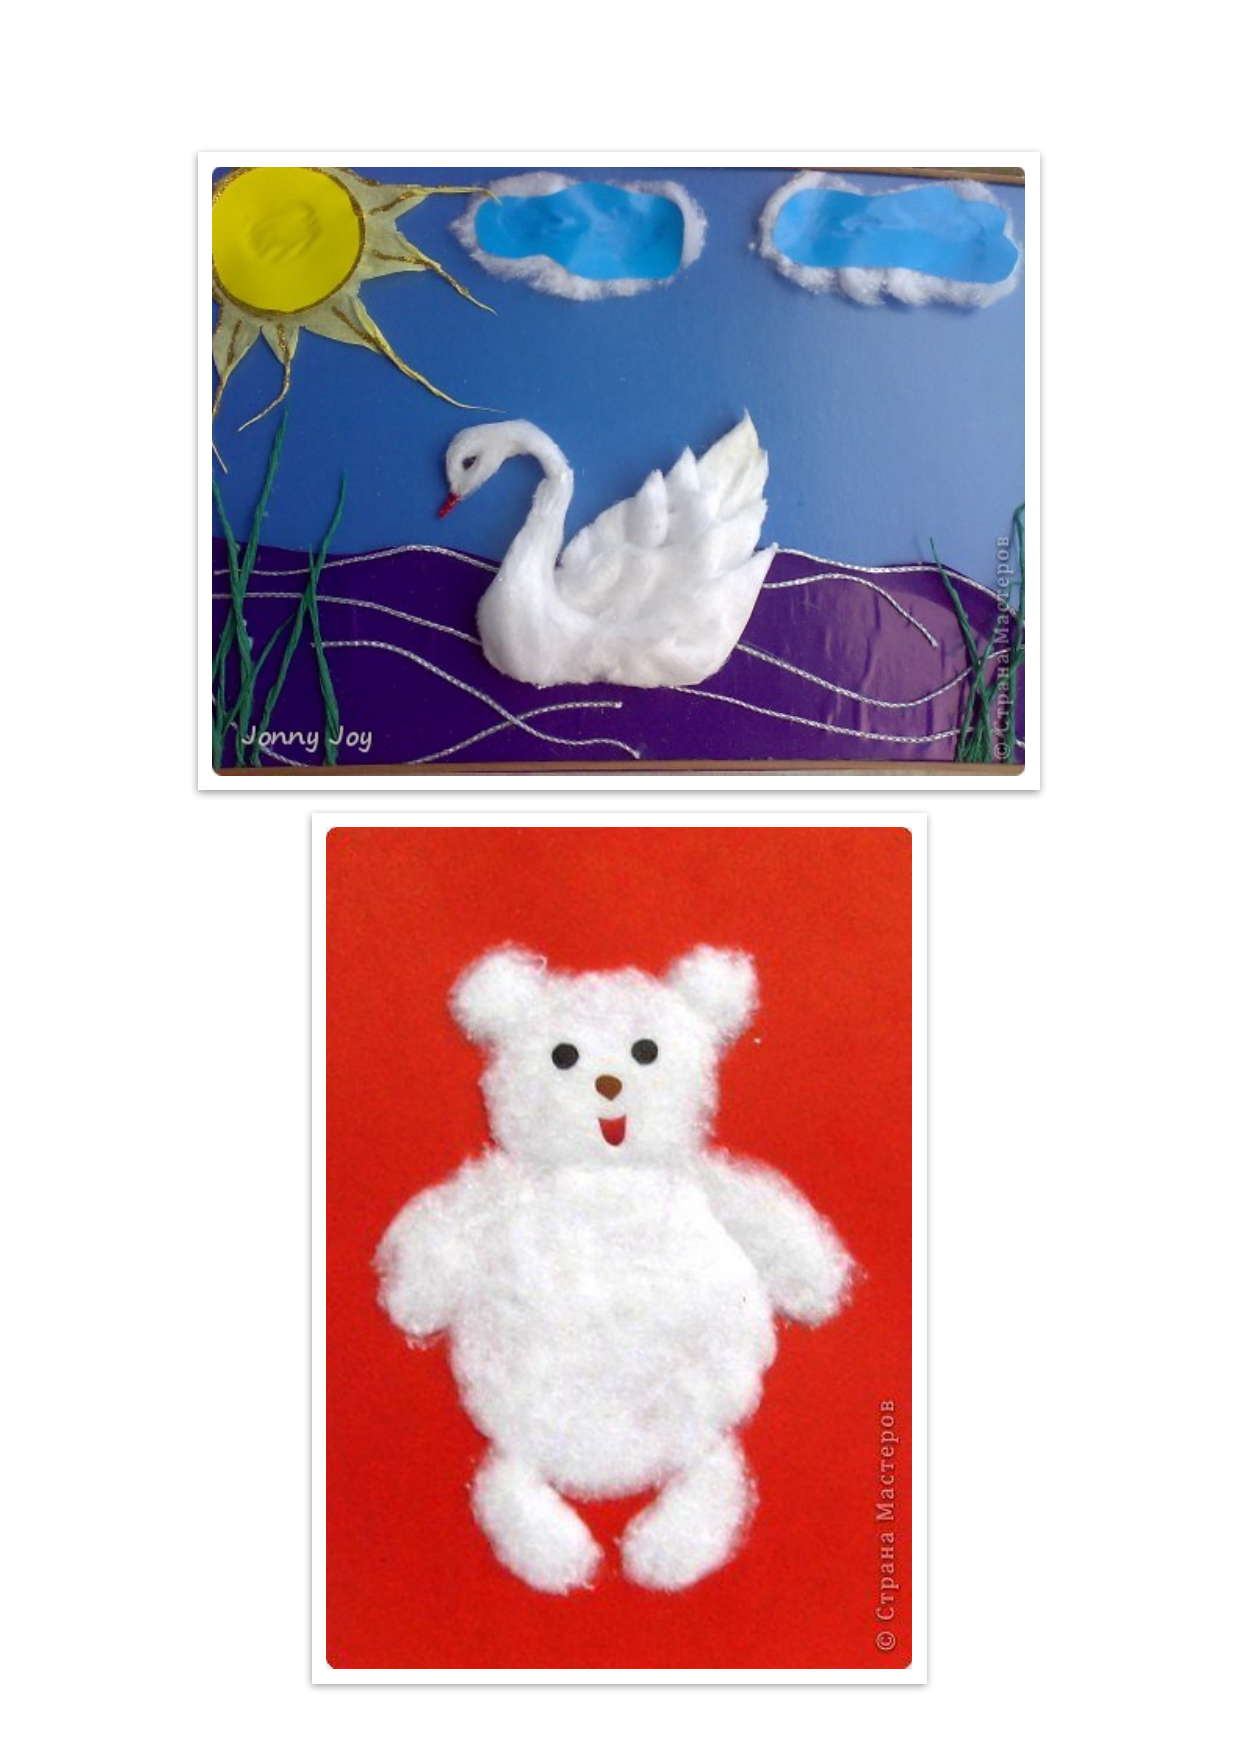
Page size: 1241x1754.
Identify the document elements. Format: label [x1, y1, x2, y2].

picture [326, 827, 912, 1669]
picture [212, 167, 1025, 776]
